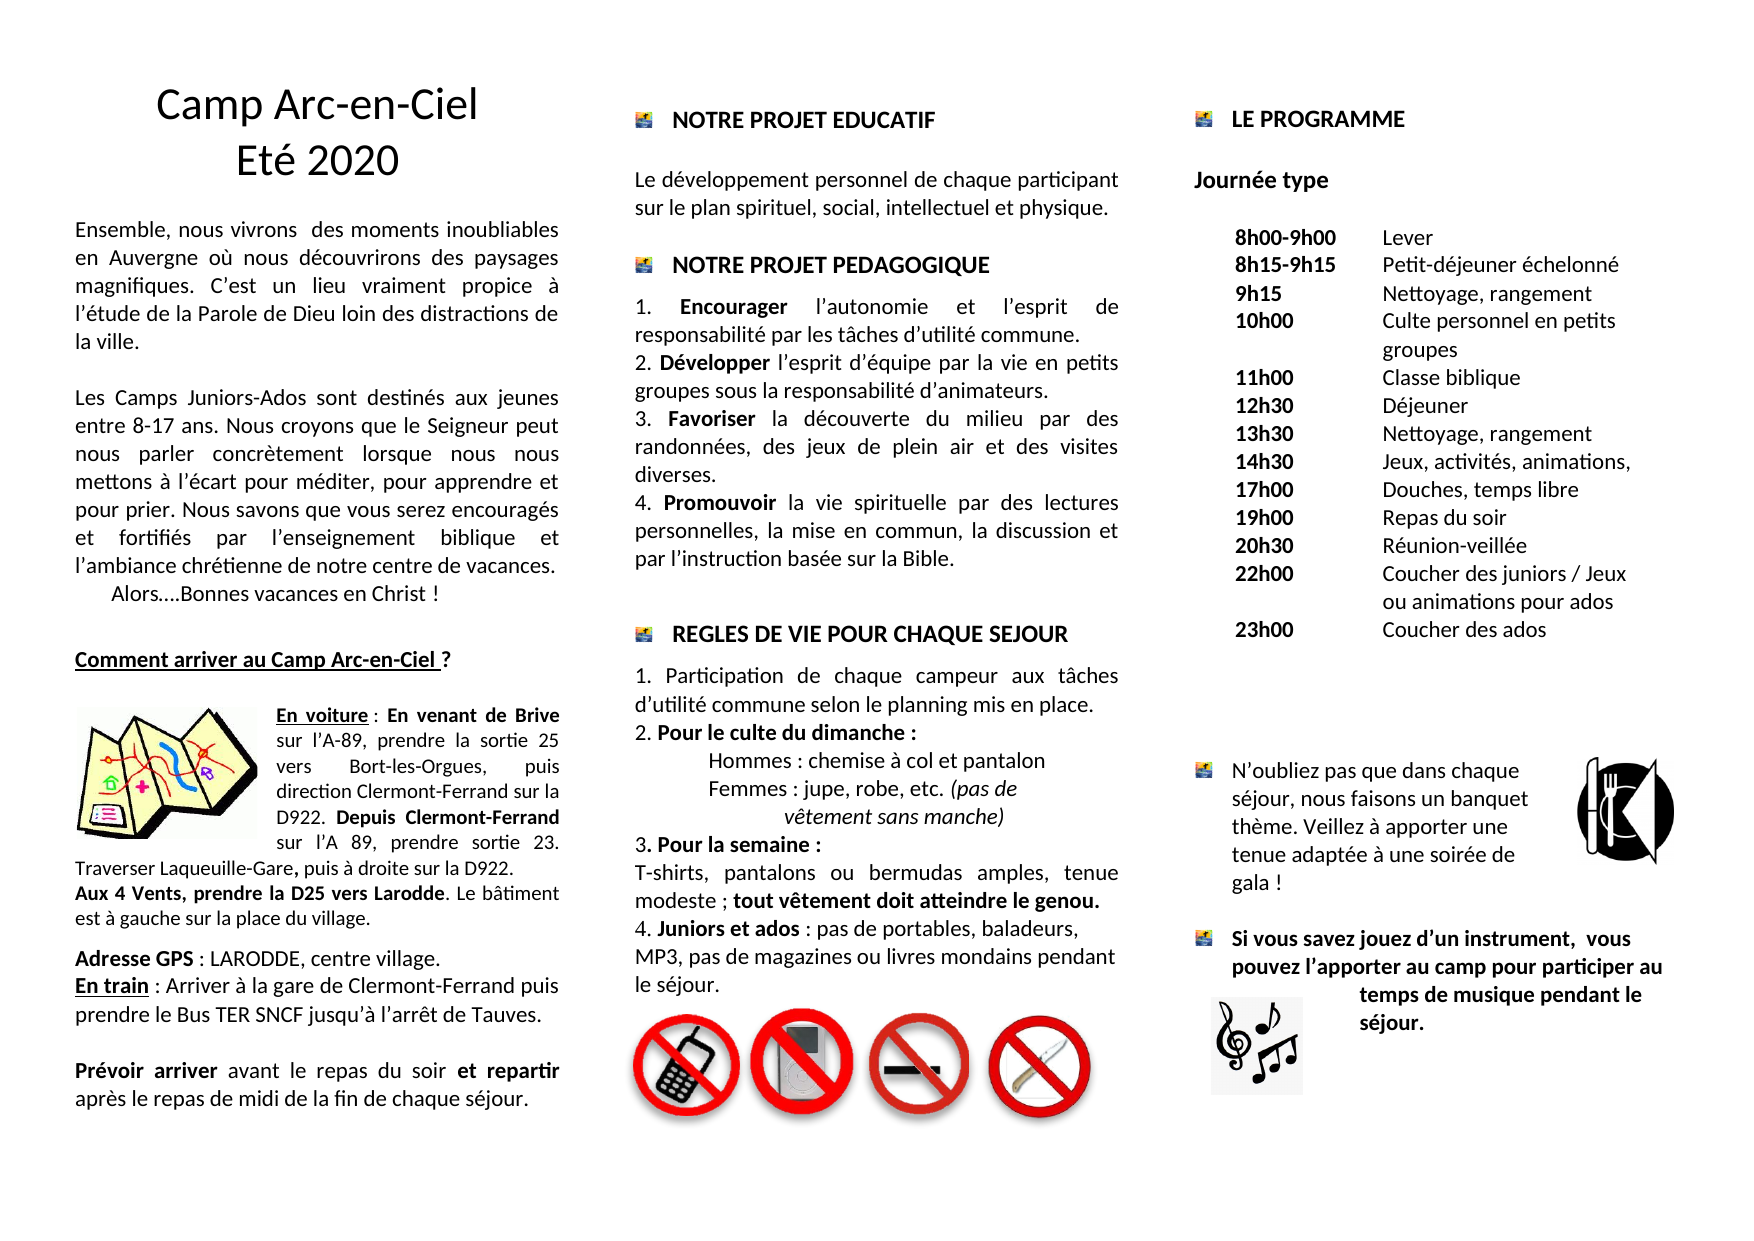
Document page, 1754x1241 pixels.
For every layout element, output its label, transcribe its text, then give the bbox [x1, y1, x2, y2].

picture [1577, 757, 1674, 865]
table_cell Jeux, activités, animations, [1371, 447, 1658, 475]
text Ensemble, nous vivrons des moments inoubliables en Auvergne où nous découvrirons des paysages magnifiques. C’est un lieu vraiment propice à l’étude de la Parole de Dieu loin des distractions de la ville. [75, 215, 560, 355]
text 2. Développer l’esprit d’équipe par la vie en petits groupes sous la responsabilité d’animateurs. [634, 348, 1119, 404]
table_cell 17h00 [1224, 475, 1371, 503]
picture [1195, 110, 1213, 128]
text 4. Promouvoir la vie spirituelle par des lectures personnelles, la mise en commun, la discussion et par l’instruction basée sur la Bible. [634, 488, 1119, 572]
table_cell Repas du soir [1371, 503, 1658, 531]
text 3. Favoriser la découverte du milieu par des randonnées, des jeux de plein air et des visites diverses. [634, 404, 1119, 488]
picture [868, 1012, 969, 1115]
picture [635, 626, 653, 643]
text Le développement personnel de chaque participant sur le plan spirituel, social, intellectuel et physique. [634, 165, 1119, 221]
list NOTRE PROJET PEDAGOGIQUE [634, 249, 1119, 279]
table_cell Réunion-veillée [1371, 531, 1658, 559]
text 2. Pour le culte du dimanche : [634, 718, 1119, 746]
list NOTRE PROJET EDUCATIF [634, 104, 1119, 134]
text 4. Juniors et ados : pas de portables, baladeurs, MP3, pas de magazines ou livres mondains pendant le séjour. [634, 914, 1119, 998]
text Femmes : jupe, robe, etc. (pas de [634, 774, 1119, 802]
list REGLES DE VIE POUR CHAQUE SEJOUR [634, 619, 1119, 649]
table_cell Petit-déjeuner échelonné [1371, 251, 1658, 279]
table_cell 14h30 [1224, 447, 1371, 475]
table_cell 22h00 [1224, 559, 1371, 615]
table_cell 23h00 [1224, 615, 1371, 643]
text Camp Arc-en-Ciel [75, 75, 560, 131]
table_cell 8h15-9h15 [1224, 251, 1371, 279]
table_cell Nettoyage, rangement [1371, 279, 1658, 307]
picture [635, 111, 653, 129]
text 3. Pour la semaine : [634, 830, 1119, 858]
picture [633, 1014, 740, 1116]
picture [984, 1013, 1094, 1119]
table_cell Culte personnel en petits groupes [1371, 307, 1658, 363]
table_cell 20h30 [1224, 531, 1371, 559]
text Alors….Bonnes vacances en Christ ! [75, 579, 560, 607]
text Journée type [1194, 164, 1679, 194]
table_header Lever [1371, 223, 1658, 251]
table_cell Douches, temps libre [1371, 475, 1658, 503]
table_cell 19h00 [1224, 503, 1371, 531]
picture [76, 707, 258, 839]
text T-shirts, pantalons ou bermudas amples, tenue modeste ; tout vêtement doit atteindre le genou. [634, 858, 1119, 914]
picture [1210, 997, 1303, 1095]
table_cell 11h00 [1224, 363, 1371, 391]
text 1. Participation de chaque campeur aux tâches d’utilité commune selon le planning mis en place. [634, 662, 1119, 718]
text Eté 2020 [75, 131, 560, 187]
table_cell Déjeuner [1371, 391, 1658, 419]
text Les Camps Juniors-Ados sont destinés aux jeunes entre 8-17 ans. Nous croyons que le Seigneur peut nous parler concrètement lorsque nous nous mettons à l’écart pour méditer, pour apprendre et pour prier. Nous savons que vous serez encouragés et fortifiés par l’enseignement biblique et l’ambiance chrétienne de notre centre de vacances. [75, 383, 560, 579]
text Adresse GPS : LARODDE, centre village. [75, 944, 560, 972]
list Si vous savez jouez d’un instrument, vous pouvez l’apporter au camp pour participer au temps de musique pendant le séjour. [1194, 924, 1679, 1036]
picture [748, 1006, 855, 1116]
table_header 8h00-9h00 [1224, 223, 1371, 251]
text Prévoir arriver avant le repas du soir et repartir après le repas de midi de la fin de chaque séjour. [75, 1056, 560, 1112]
text 1. Encourager l’autonomie et l’esprit de responsabilité par les tâches d’utilité commune. [634, 292, 1119, 348]
table_cell 13h30 [1224, 419, 1371, 447]
picture [1195, 761, 1213, 779]
text vêtement sans manche) [634, 802, 1119, 830]
list N’oubliez pas que dans chaque séjour, nous faisons un banquet thème. Veillez à apporter une tenue adaptée à une soirée de gala ! [1194, 756, 1679, 896]
picture [1195, 929, 1213, 947]
text En train : Arriver à la gare de Clermont-Ferrand puis prendre le Bus TER SNCF jusqu’à l’arrêt de Tauves. [75, 972, 560, 1028]
table_cell 9h15 [1224, 279, 1371, 307]
table_cell Coucher des juniors / Jeux ou animations pour ados [1371, 559, 1658, 615]
table_cell Coucher des ados [1371, 615, 1658, 643]
list LE PROGRAMME [1194, 103, 1679, 133]
picture [635, 256, 653, 274]
table_cell Nettoyage, rangement [1371, 419, 1658, 447]
text Hommes : chemise à col et pantalon [634, 746, 1119, 774]
text Aux 4 Vents, prendre la D25 vers Larodde. Le bâtiment est à gauche sur la place du village. [75, 880, 560, 931]
table_cell Classe biblique [1371, 363, 1658, 391]
table_cell 10h00 [1224, 307, 1371, 363]
table_cell 12h30 [1224, 391, 1371, 419]
text Comment arriver au Camp Arc-en-Ciel ? [75, 645, 560, 702]
